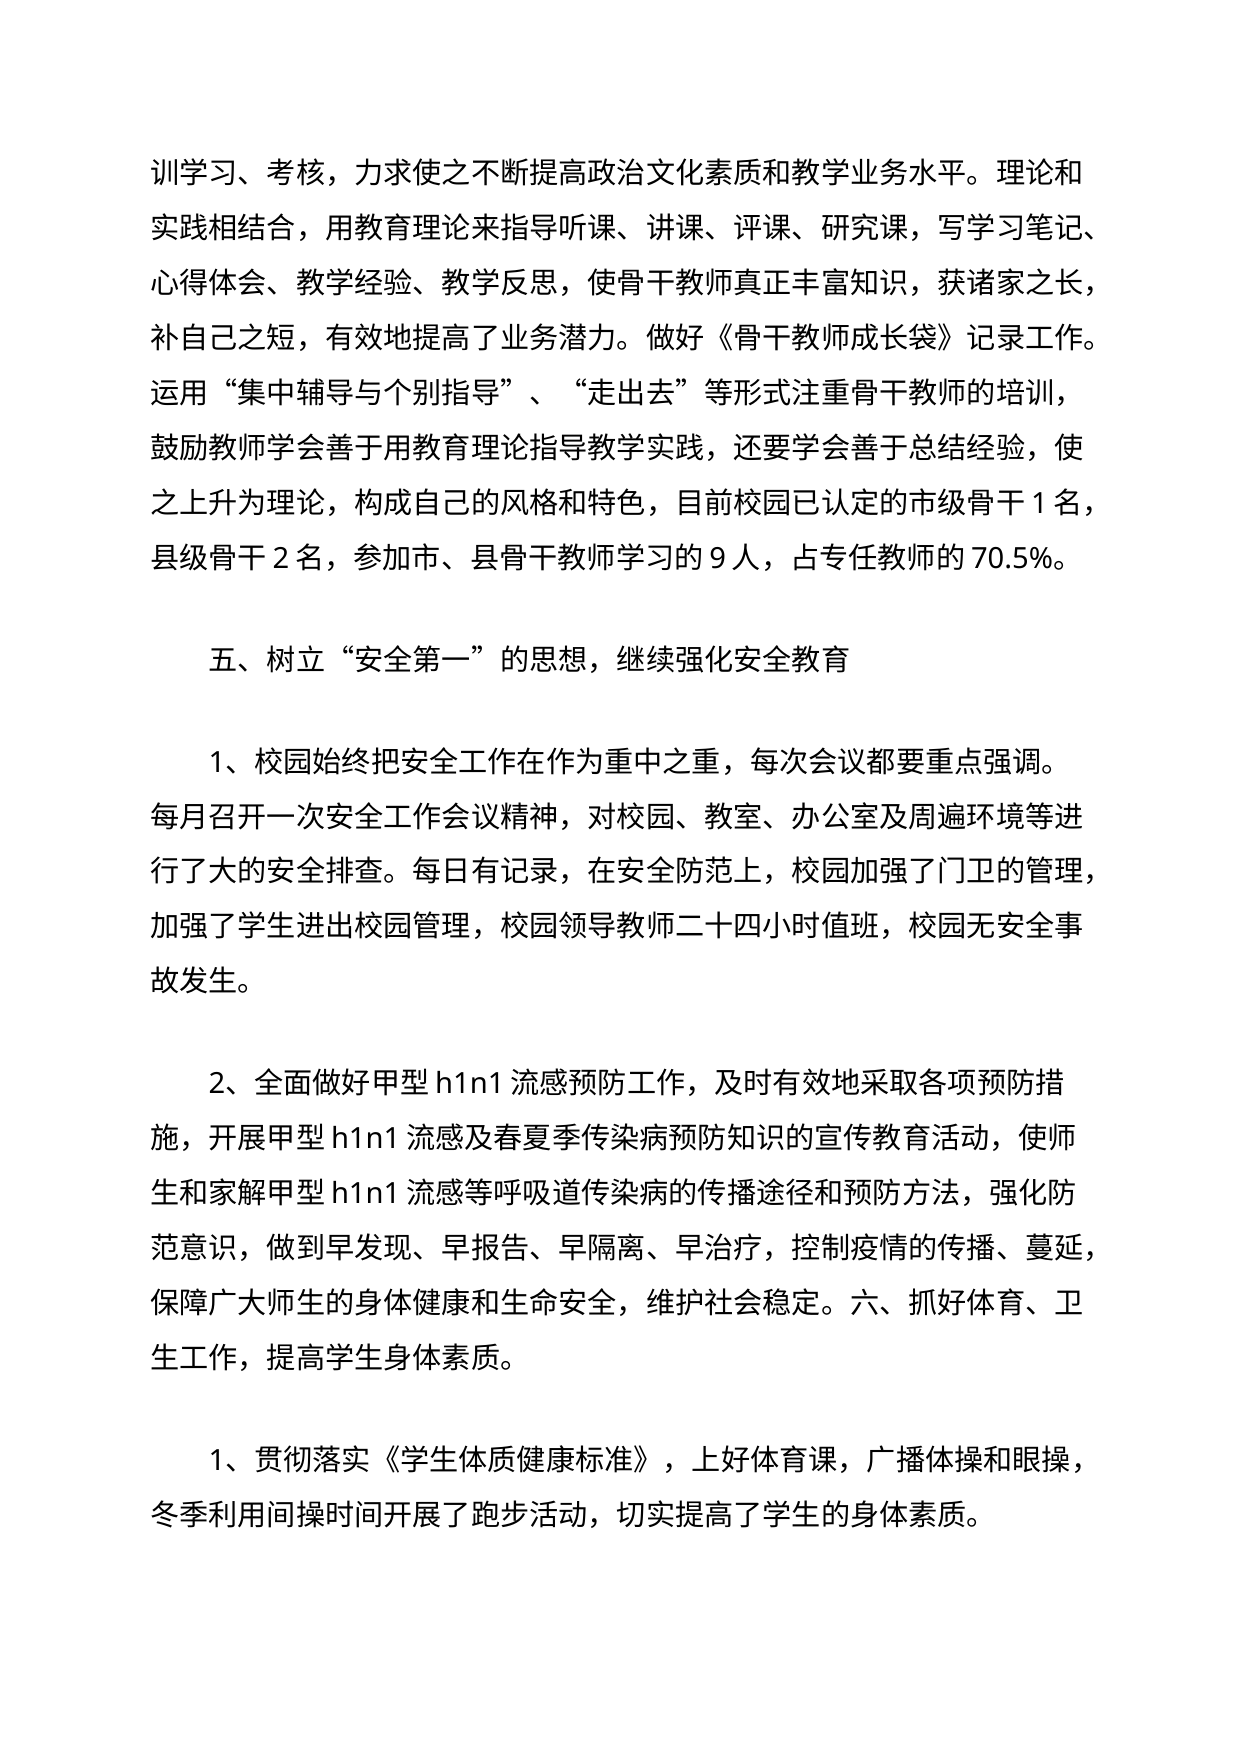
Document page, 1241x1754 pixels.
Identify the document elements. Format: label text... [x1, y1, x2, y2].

text 五、树立“安全第一”的思想，继续强化安全教育 [150, 636, 1090, 679]
text 2、全面做好甲型h1n1流感预防工作，及时有效地采取各项预防措施，开展甲型h1n1流感及春夏季传染病预防知识的宣传教育活动，使师生和家解甲型h1n1流感等呼吸道传染病的传播途径和预防方法，强化防范意识，做到早发现、早报告、早隔离、早治疗，控制疫情的传播、蔓延，保障广大师生的身体健康和生命安全，维护社会稳定。六、抓好体育、卫生工作，提高学生身体素质。 [150, 1059, 1090, 1377]
text 1、贯彻落实《学生体质健康标准》，上好体育课，广播体操和眼操，冬季利用间操时间开展了跑步活动，切实提高了学生的身体素质。 [150, 1436, 1090, 1533]
text 1、校园始终把安全工作在作为重中之重，每次会议都要重点强调。每月召开一次安全工作会议精神，对校园、教室、办公室及周遍环境等进行了大的安全排查。每日有记录，在安全防范上，校园加强了门卫的管理，加强了学生进出校园管理，校园领导教师二十四小时值班，校园无安全事故发生。 [150, 738, 1090, 1000]
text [150, 150, 1090, 577]
